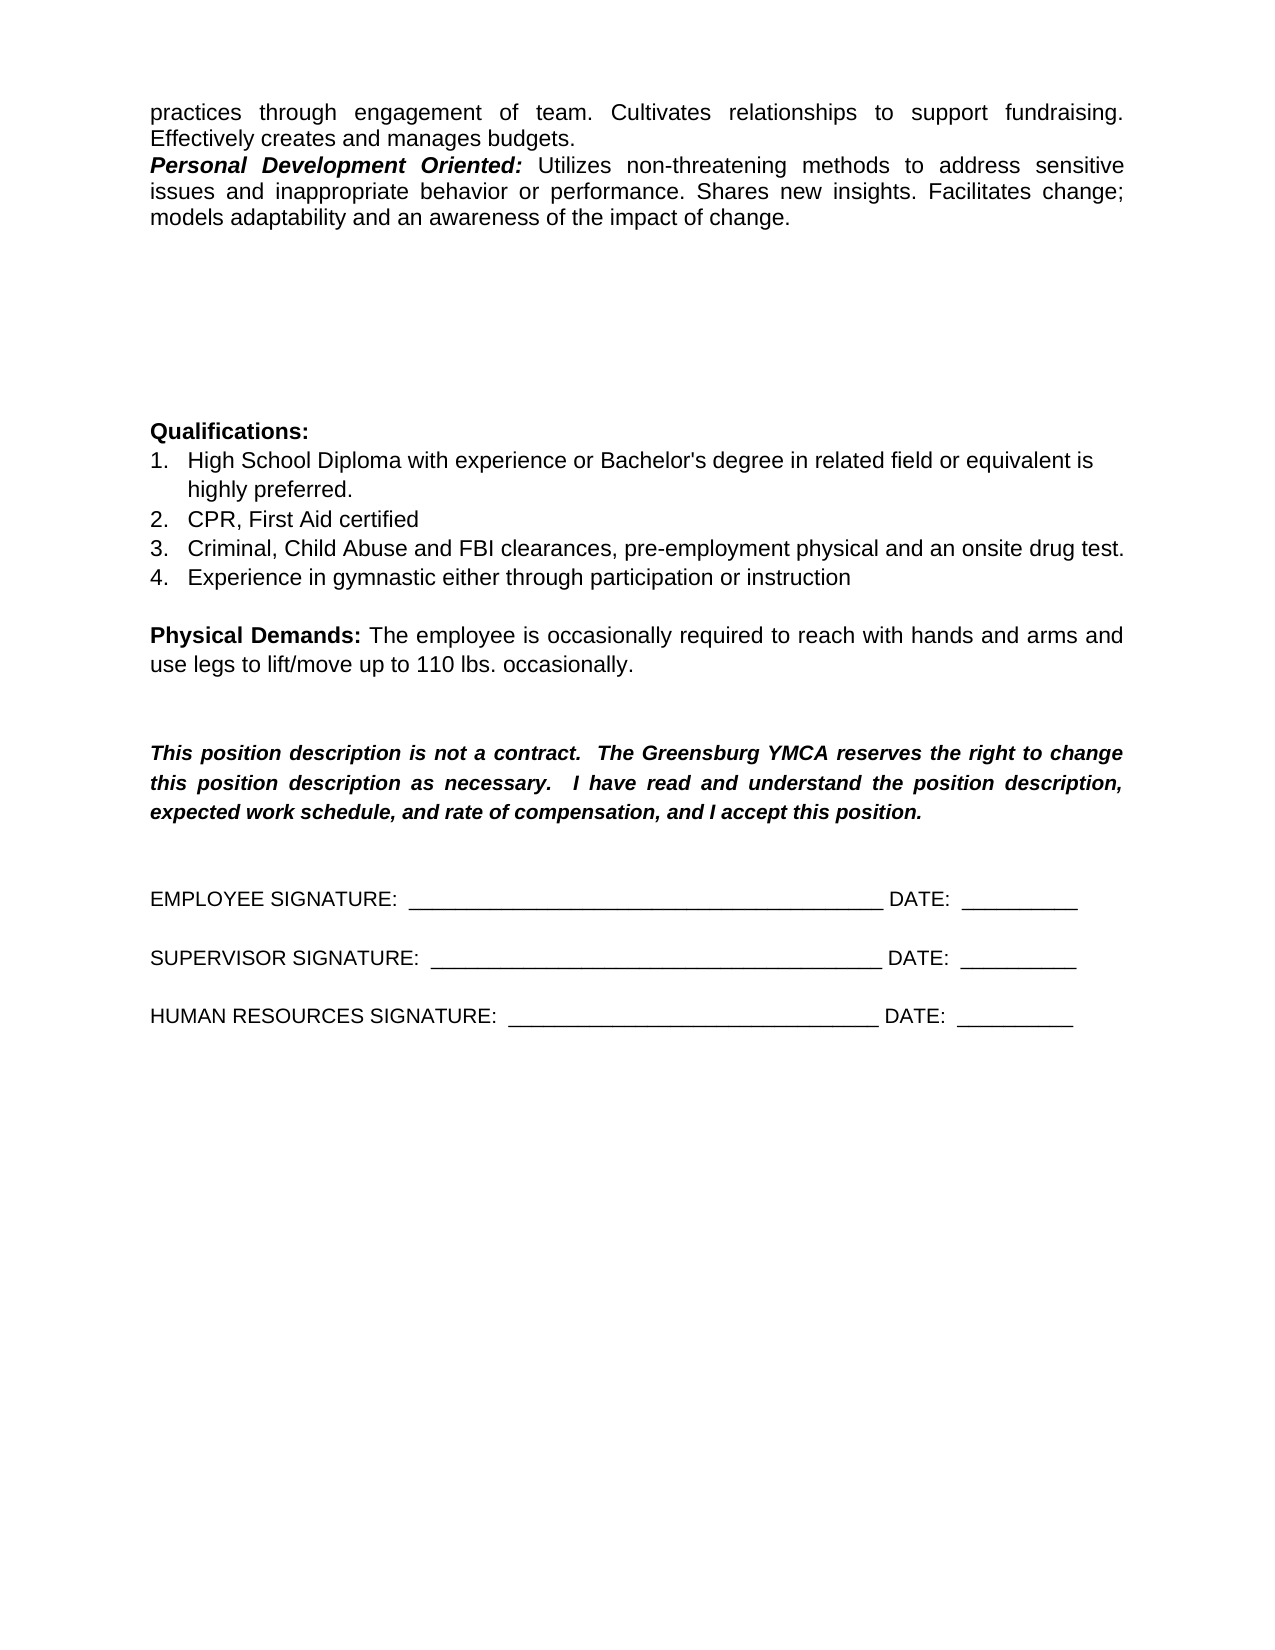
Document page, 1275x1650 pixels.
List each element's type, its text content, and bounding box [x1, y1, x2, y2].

text SUPERVISOR SIGNATURE: _______________________________________ DATE: __________ [150, 940, 1125, 969]
list Experience in gymnastic either through participation or instruction [150, 561, 1125, 590]
list High School Diploma with experience or Bachelor's degree in related field or equivalent is highly preferred. [150, 444, 1125, 503]
text Qualifications: [150, 415, 1125, 444]
text HUMAN RESOURCES SIGNATURE: ________________________________ DATE: __________ [150, 998, 1125, 1028]
text Personal Development Oriented: Utilizes non-threatening methods to address sensitive issues and inappropriate behavior or performance. Shares new insights. Facilitates change; models adaptability and an awareness of the impact of change. [150, 152, 1125, 231]
list CPR, First Aid certified [150, 503, 1125, 532]
text Physical Demands: The employee is occasionally required to reach with hands and arms and use legs to lift/move up to 110 lbs. occasionally. [150, 619, 1125, 678]
list Criminal, Child Abuse and FBI clearances, pre-employment physical and an onsite drug test. [150, 532, 1125, 561]
text EMPLOYEE SIGNATURE: _________________________________________ DATE: __________ [150, 882, 1125, 911]
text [150, 99, 1125, 152]
text This position description is not a contract. The Greensburg YMCA reserves the right to change this position description as necessary. I have read and understand the position description, expected work schedule, and rate of compensation, and I accept this position. [150, 736, 1125, 823]
